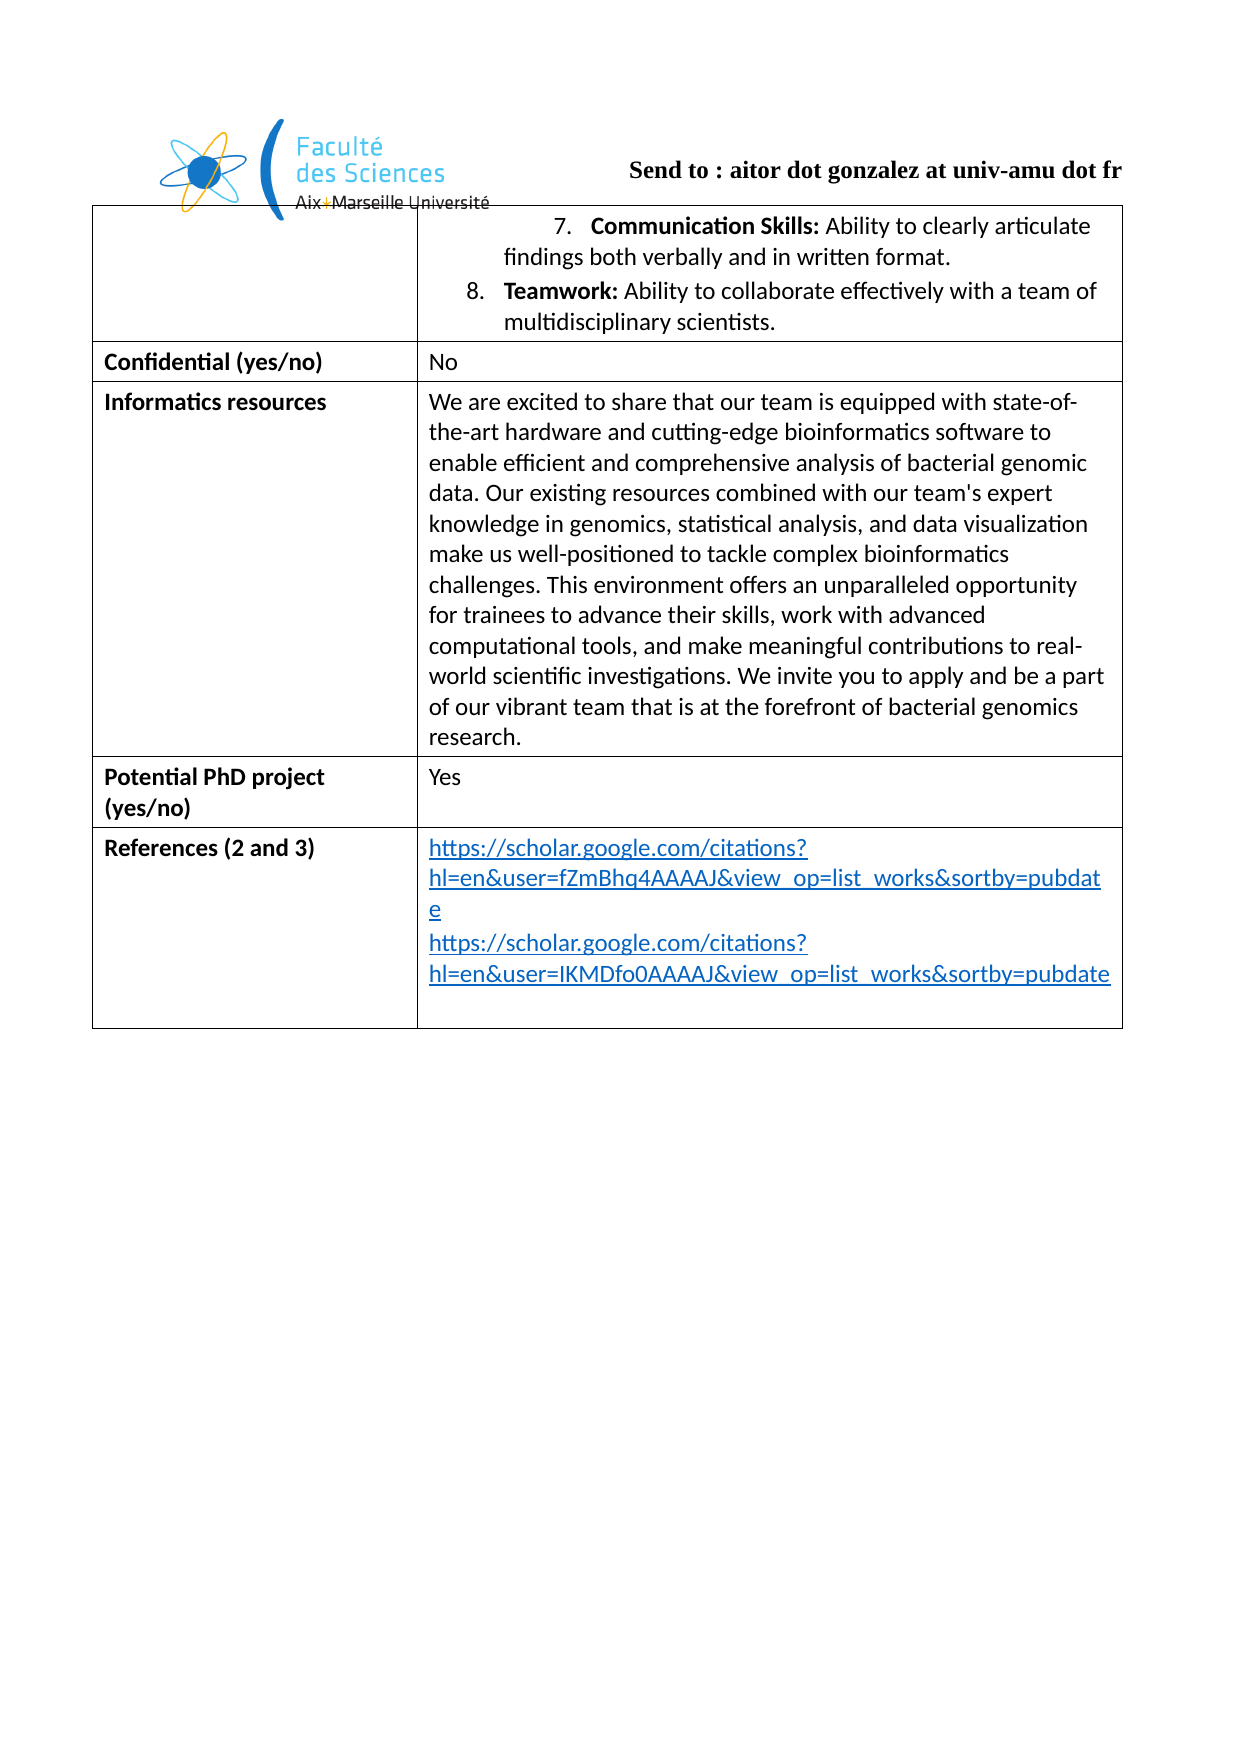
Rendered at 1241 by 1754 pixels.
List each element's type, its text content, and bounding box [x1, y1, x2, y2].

table_cell References (2 and 3) [93, 828, 417, 1027]
picture [150, 118, 497, 205]
table_cell Informatics resources [93, 382, 417, 756]
table_cell Yes [418, 757, 1122, 827]
table_cell Potential PhD project (yes/no) [93, 757, 417, 827]
table_cell No [418, 342, 1122, 381]
table_cell Confidential (yes/no) [93, 342, 417, 381]
table_cell Expected skills [93, 206, 417, 341]
table_cell We are excited to share that our team is equipped with state-of-the-art hardware and cutting-edge bioinformatics software to enable efficient and comprehensive analysis of bacterial genomic data. Our existing resources combined with our team's expert knowledge in genomics, statistical analysis, and data visualization make us well-positioned to tackle complex bioinformatics challenges. This environment offers an unparalleled opportunity for trainees to advance their skills, work with advanced computational tools, and make meaningful contributions to real-world scientific investigations. We invite you to apply and be a part of our vibrant team that is at the forefront of bacterial genomics research. [418, 382, 1122, 756]
table_cell https://scholar.google.com/citations?hl=en&user=fZmBhq4AAAAJ&view_op=list_works&sortby=pubdate https://scholar.google.com/citations?hl=en&user=IKMDfo0AAAAJ&view_op=list_works&sortby=pubdate [418, 828, 1122, 1027]
